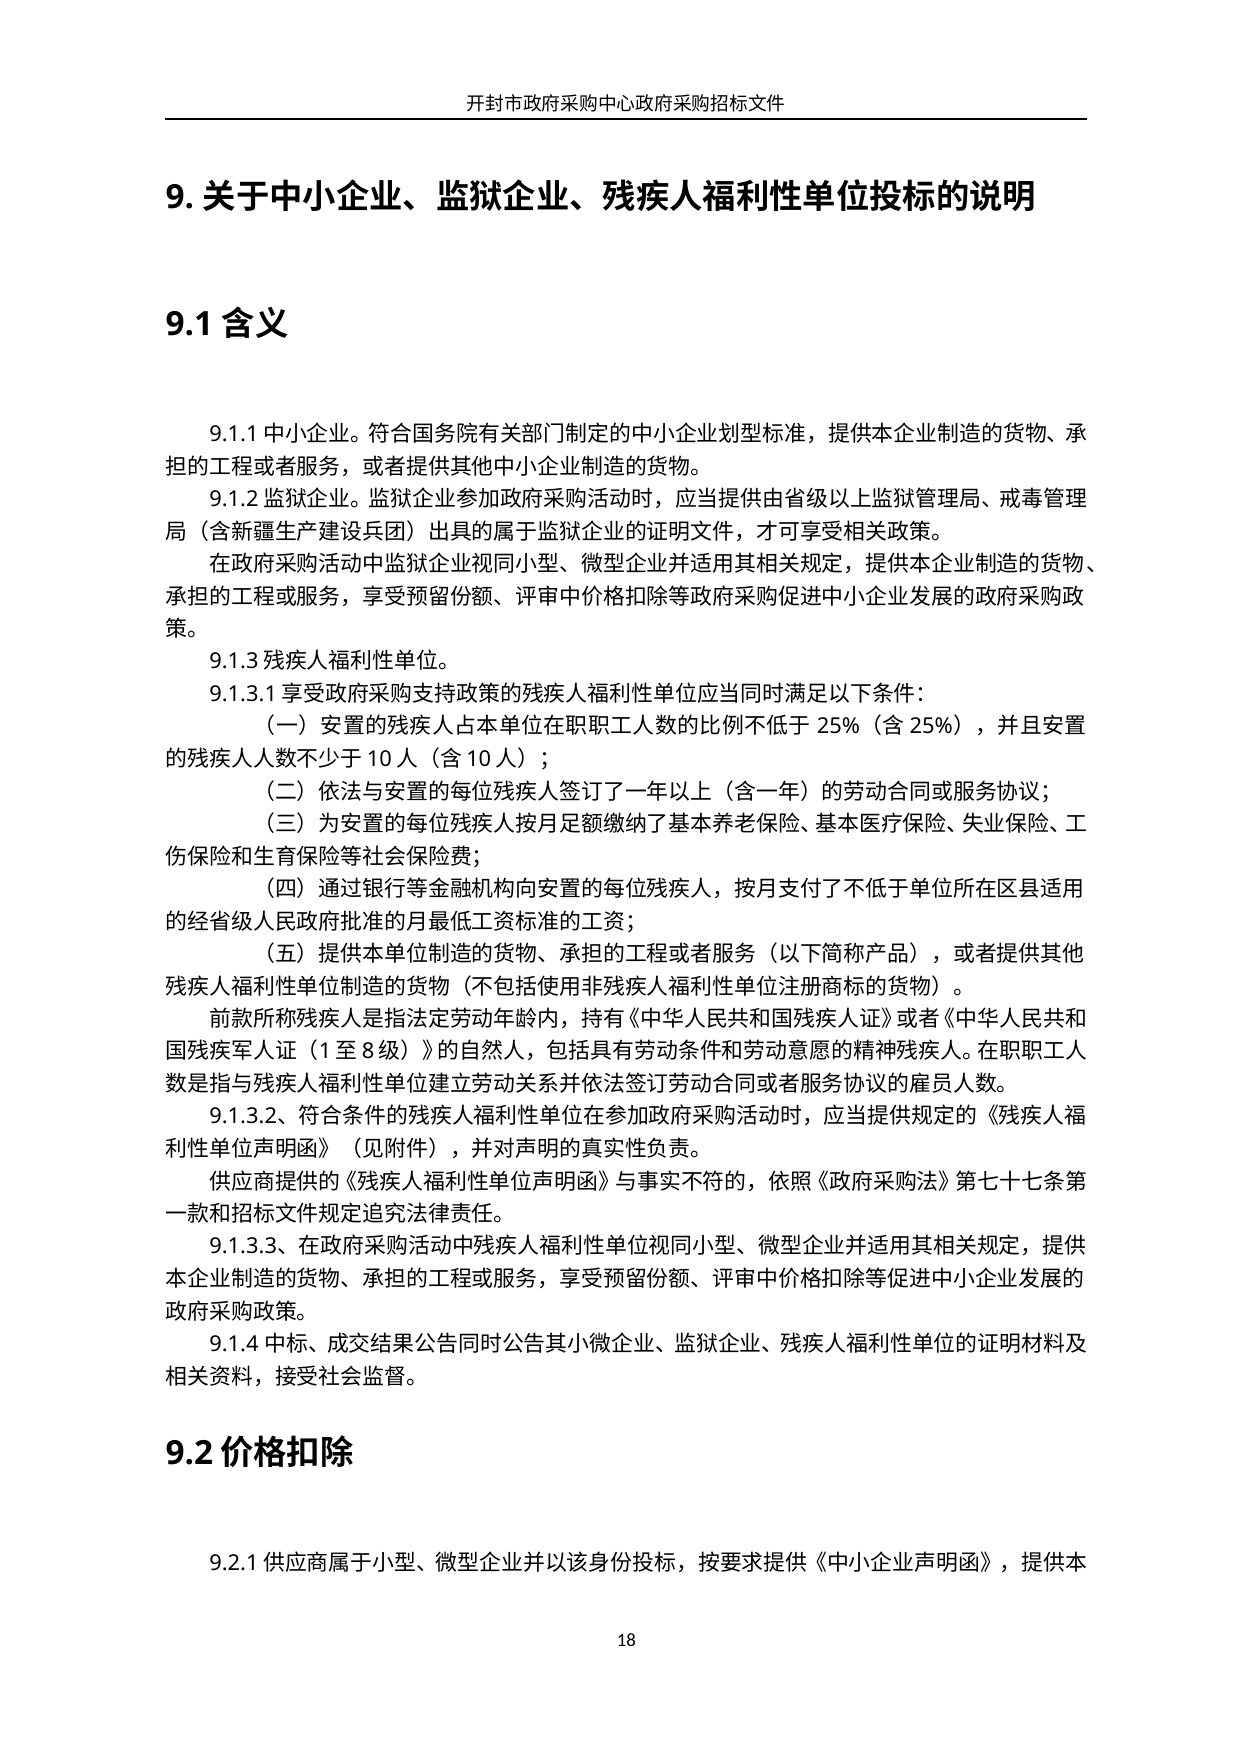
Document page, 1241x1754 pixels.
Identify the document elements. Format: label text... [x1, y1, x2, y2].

subtitle 9. 关于中小企业、监狱企业、残疾人福利性单位投标的说明 [165, 162, 1087, 227]
text （三）为安置的每位残疾人按月足额缴纳了基本养老保险、基本医疗保险、失业保险、工伤保险和生育保险等社会保险费； [165, 805, 1087, 870]
text 9.1.4 中标、成交结果公告同时公告其小微企业、监狱企业、残疾人福利性单位的证明材料及相关资料，接受社会监督。 [165, 1325, 1087, 1390]
text 供应商提供的《残疾人福利性单位声明函》与事实不符的，依照《政府采购法》第七十七条第一款和招标文件规定追究法律责任。 [165, 1162, 1087, 1227]
text 9.1.3.3、在政府采购活动中残疾人福利性单位视同小型、微型企业并适用其相关规定，提供本企业制造的货物、承担的工程或服务，享受预留份额、评审中价格扣除等促进中小企业发展的政府采购政策。 [165, 1227, 1087, 1325]
text 9.1.1中小企业。符合国务院有关部门制定的中小企业划型标准，提供本企业制造的货物、承担的工程或者服务，或者提供其他中小企业制造的货物。 [165, 415, 1087, 480]
text （一）安置的残疾人占本单位在职职工人数的比例不低于25%（含25%），并且安置的残疾人人数不少于10人（含10人）； [165, 707, 1087, 772]
text 9.1.3.2、符合条件的残疾人福利性单位在参加政府采购活动时，应当提供规定的《残疾人福利性单位声明函》（见附件），并对声明的真实性负责。 [165, 1097, 1087, 1162]
subtitle 9.1 含义 [165, 288, 1087, 353]
text 9.1.3.1享受政府采购支持政策的残疾人福利性单位应当同时满足以下条件： [165, 675, 1087, 707]
text （五）提供本单位制造的货物、承担的工程或者服务（以下简称产品），或者提供其他残疾人福利性单位制造的货物（不包括使用非残疾人福利性单位注册商标的货物）。 [165, 935, 1087, 1000]
text 9.1.3残疾人福利性单位。 [165, 642, 1087, 675]
text 9.1.2监狱企业。监狱企业参加政府采购活动时，应当提供由省级以上监狱管理局、戒毒管理局（含新疆生产建设兵团）出具的属于监狱企业的证明文件，才可享受相关政策。 在政府采购活动中监狱企业视同小型、微型企业并适用其相关规定，提供本企业制造的货物、承担的工程或服务，享受预留份额、评审中价格扣除等政府采购促进中小企业发展的政府采购政策。 [165, 480, 1087, 642]
text （二）依法与安置的每位残疾人签订了一年以上（含一年）的劳动合同或服务协议； [165, 772, 1087, 805]
text 前款所称残疾人是指法定劳动年龄内，持有《中华人民共和国残疾人证》或者《中华人民共和国残疾军人证（1至8级）》的自然人，包括具有劳动条件和劳动意愿的精神残疾人。在职职工人数是指与残疾人福利性单位建立劳动关系并依法签订劳动合同或者服务协议的雇员人数。 [165, 1000, 1087, 1097]
text （四）通过银行等金融机构向安置的每位残疾人，按月支付了不低于单位所在区县适用的经省级人民政府批准的月最低工资标准的工资； [165, 870, 1087, 935]
